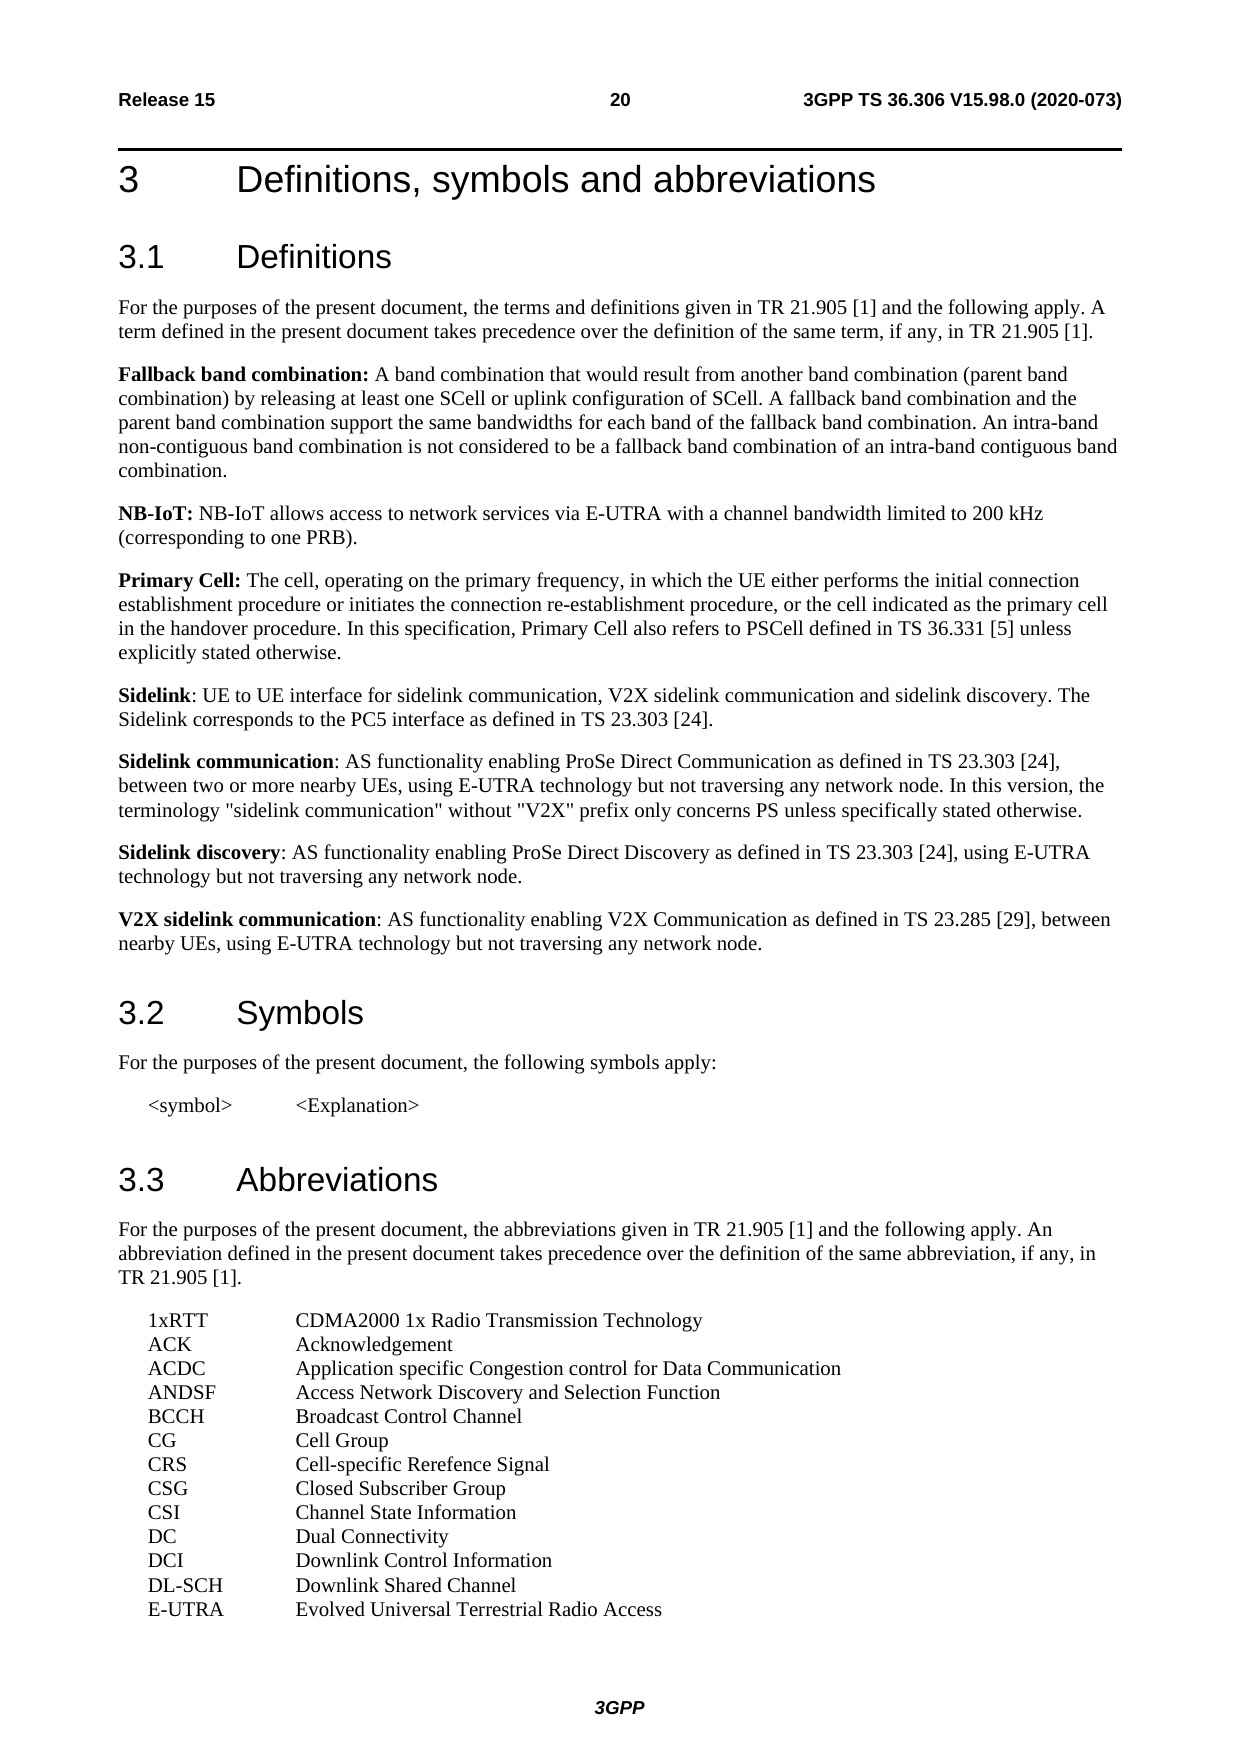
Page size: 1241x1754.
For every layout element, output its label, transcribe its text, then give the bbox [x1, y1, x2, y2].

subtitle 3 Definitions, symbols and abbreviations [118, 151, 1122, 200]
text For the purposes of the present document, the abbreviations given in TR 21.905 [1] and the following apply. An abbreviation defined in the present document takes precedence over the definition of the same abbreviation, if any, in TR 21.905 [1]. [118, 1217, 1122, 1289]
subtitle 3.2 Symbols [118, 993, 1122, 1031]
text ANDSF Access Network Discovery and Selection Function [148, 1380, 1122, 1404]
subtitle 3.3 Abbreviations [118, 1160, 1122, 1198]
text DC Dual Connectivity [148, 1524, 1122, 1548]
text CSG Closed Subscriber Group [148, 1476, 1122, 1500]
text CSI Channel State Information [148, 1500, 1122, 1524]
text 1xRTT CDMA2000 1x Radio Transmission Technology [148, 1308, 1122, 1332]
text DL-SCH Downlink Shared Channel [148, 1572, 1122, 1597]
text For the purposes of the present document, the terms and definitions given in TR 21.905 [1] and the following apply. A term defined in the present document takes precedence over the definition of the same term, if any, in TR 21.905 [1]. [118, 295, 1122, 343]
subtitle 3.1 Definitions [118, 237, 1122, 276]
text DCI Downlink Control Information [148, 1548, 1122, 1572]
text CRS Cell-specific Rerefence Signal [148, 1452, 1122, 1476]
text ACDC Application specific Congestion control for Data Communication [148, 1356, 1122, 1380]
text Sidelink discovery: AS functionality enabling ProSe Direct Discovery as defined in TS 23.303 [24], using E-UTRA technology but not traversing any network node. [118, 840, 1122, 888]
text <symbol> <Explanation> [148, 1093, 1122, 1117]
text V2X sidelink communication: AS functionality enabling V2X Communication as defined in TS 23.285 [29], between nearby UEs, using E-UTRA technology but not traversing any network node. [118, 907, 1122, 955]
text Sidelink communication: AS functionality enabling ProSe Direct Communication as defined in TS 23.303 [24], between two or more nearby UEs, using E-UTRA technology but not traversing any network node. In this version, the terminology "sidelink communication" without "V2X" prefix only concerns PS unless specifically stated otherwise. [118, 749, 1122, 822]
text Primary Cell: The cell, operating on the primary frequency, in which the UE either performs the initial connection establishment procedure or initiates the connection re-establishment procedure, or the cell indicated as the primary cell in the handover procedure. In this specification, Primary Cell also refers to PSCell defined in TS 36.331 [5] unless explicitly stated otherwise. [118, 567, 1122, 664]
text CG Cell Group [148, 1428, 1122, 1452]
text Fallback band combination: A band combination that would result from another band combination (parent band combination) by releasing at least one SCell or uplink configuration of SCell. A fallback band combination and the parent band combination support the same bandwidths for each band of the fallback band combination. An intra-band non-contiguous band combination is not considered to be a fallback band combination of an intra-band contiguous band combination. [118, 362, 1122, 482]
text For the purposes of the present document, the following symbols apply: [118, 1050, 1122, 1074]
text NB-IoT: NB-IoT allows access to network services via E-UTRA with a channel bandwidth limited to 200 kHz (corresponding to one PRB). [118, 501, 1122, 549]
text BCCH Broadcast Control Channel [148, 1404, 1122, 1428]
text ACK Acknowledgement [148, 1332, 1122, 1356]
text E-UTRA Evolved Universal Terrestrial Radio Access [148, 1597, 1122, 1621]
text Sidelink: UE to UE interface for sidelink communication, V2X sidelink communication and sidelink discovery. The Sidelink corresponds to the PC5 interface as defined in TS 23.303 [24]. [118, 682, 1122, 731]
